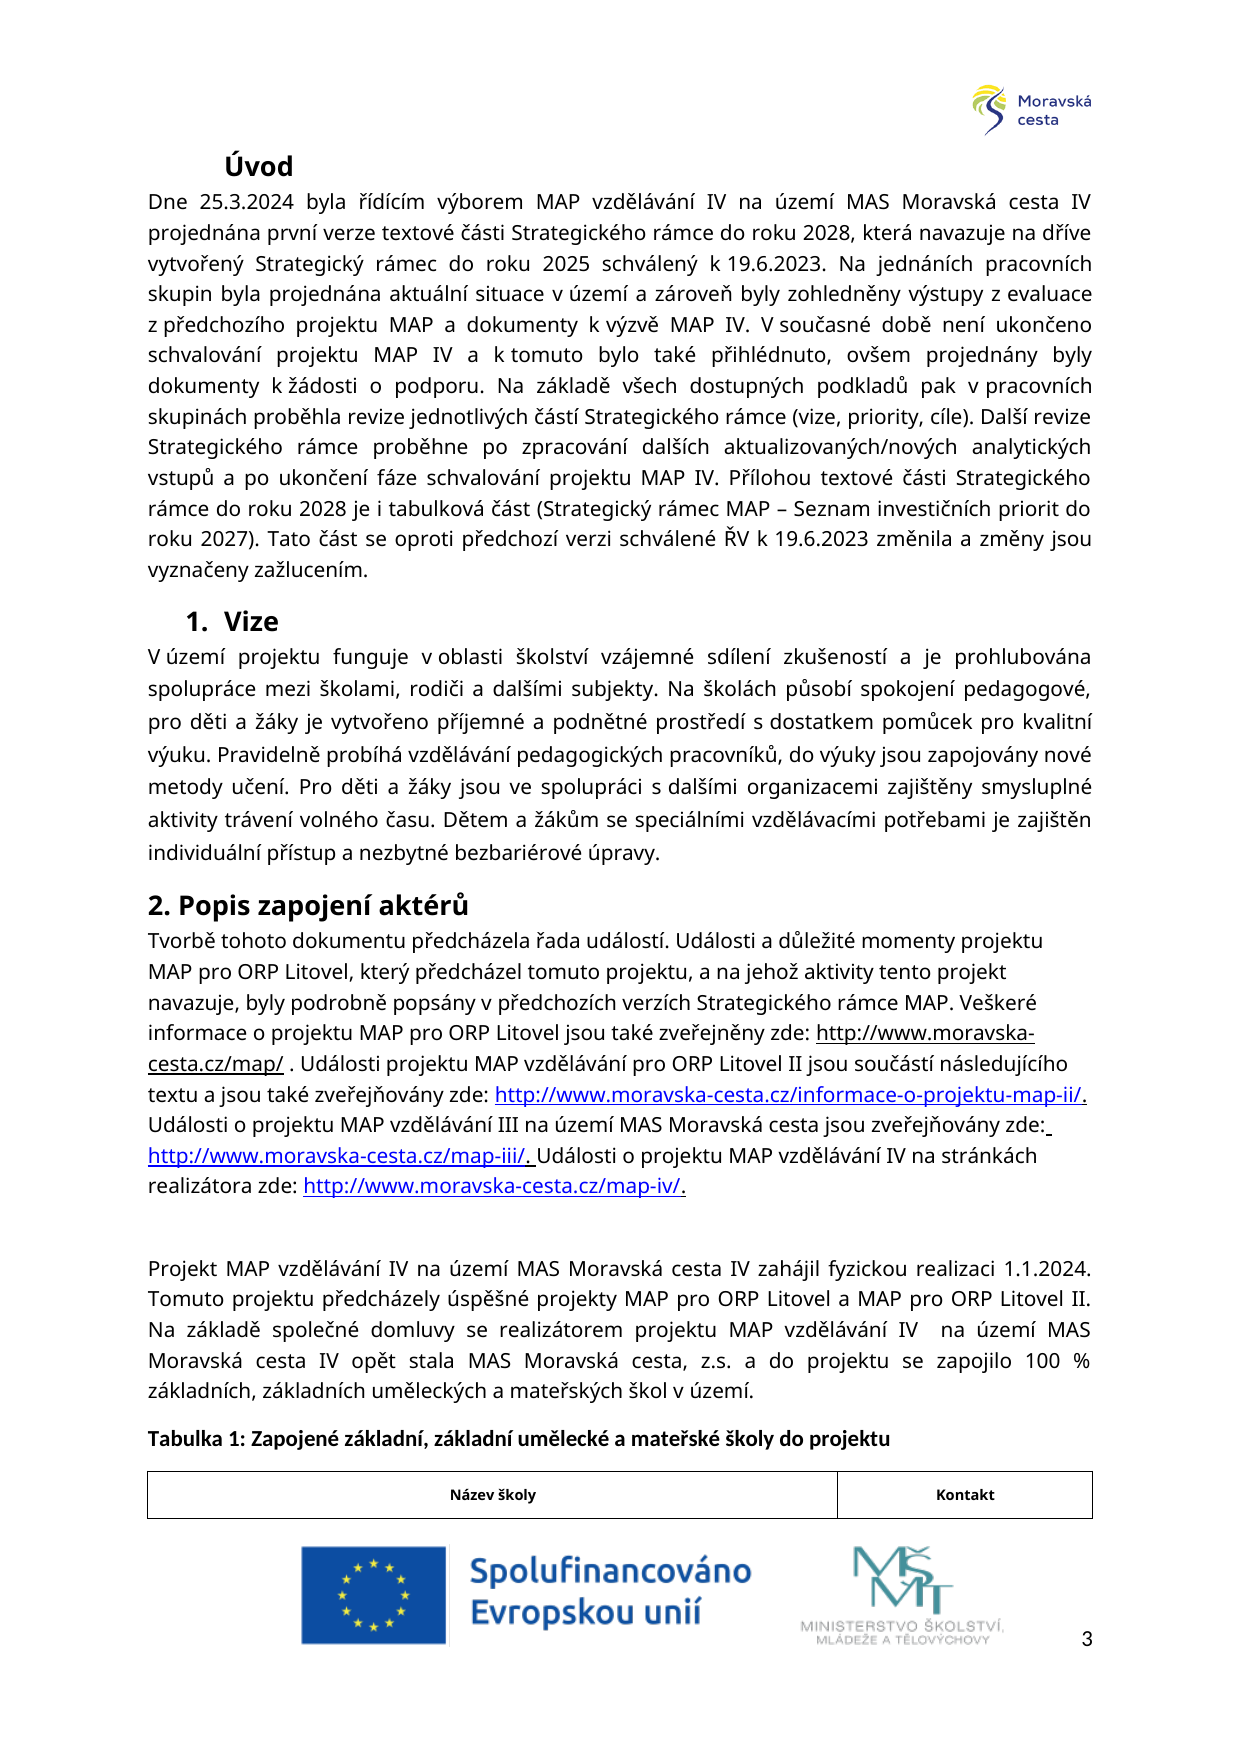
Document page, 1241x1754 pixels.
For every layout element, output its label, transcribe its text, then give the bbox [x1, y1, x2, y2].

text Tvorbě tohoto dokumentu předcházela řada událostí. Události a důležité momenty projektu MAP pro ORP Litovel, který předcházel tomuto projektu, a na jehož aktivity tento projekt navazuje, byly podrobně popsány v předchozích verzích Strategického rámce MAP. Veškeré informace o projektu MAP pro ORP Litovel jsou také zveřejněny zde: http://www.moravska-cesta.cz/map/ . Události projektu MAP vzdělávání pro ORP Litovel II jsou součástí následujícího textu a jsou také zveřejňovány zde: http://www.moravska-cesta.cz/informace-o-projektu-map-ii/. Události o projektu MAP vzdělávání III na území MAS Moravská cesta jsou zveřejňovány zde: http://www.moravska-cesta.cz/map-iii/. Události o projektu MAP vzdělávání IV na stránkách realizátora zde: http://www.moravska-cesta.cz/map-iv/. [148, 927, 1093, 1200]
picture [299, 1544, 1004, 1647]
subtitle Vize [185, 602, 1093, 639]
text Tabulka 1: Zapojené základní, základní umělecké a mateřské školy do projektu [148, 1424, 1093, 1452]
subtitle 2. Popis zapojení aktérů [148, 887, 1093, 924]
text V území projektu funguje v oblasti školství vzájemné sdílení zkušeností a je prohlubována spolupráce mezi školami, rodiči a dalšími subjekty. Na školách působí spokojení pedagogové, pro děti a žáky je vytvořeno příjemné a podnětné prostředí s dostatkem pomůcek pro kvalitní výuku. Pravidelně probíhá vzdělávání pedagogických pracovníků, do výuky jsou zapojovány nové metody učení. Pro děti a žáky jsou ve spolupráci s dalšími organizacemi zajištěny smysluplné aktivity trávení volného času. Dětem a žákům se speciálními vzdělávacími potřebami je zajištěn individuální přístup a nezbytné bezbariérové úpravy. [148, 642, 1093, 866]
text Dne 25.3.2024 byla řídícím výborem MAP vzdělávání IV na území MAS Moravská cesta IV projednána první verze textové části Strategického rámce do roku 2028, která navazuje na dříve vytvořený Strategický rámec do roku 2025 schválený k 19.6.2023. Na jednáních pracovních skupin byla projednána aktuální situace v území a zároveň byly zohledněny výstupy z evaluace z předchozího projektu MAP a dokumenty k výzvě MAP IV. V současné době není ukončeno schvalování projektu MAP IV a k tomuto bylo také přihlédnuto, ovšem projednány byly dokumenty k žádosti o podporu. Na základě všech dostupných podkladů pak v pracovních skupinách proběhla revize jednotlivých částí Strategického rámce (vize, priority, cíle). Další revize Strategického rámce proběhne po zpracování dalších aktualizovaných/nových analytických vstupů a po ukončení fáze schvalování projektu MAP IV. Přílohou textové části Strategického rámce do roku 2028 je i tabulková část (Strategický rámec MAP – Seznam investičních priorit do roku 2027). Tato část se oproti předchozí verzi schválené ŘV k 19.6.2023 změnila a změny jsou vyznačeny zažlucením. [148, 187, 1093, 583]
text Projekt MAP vzdělávání IV na území MAS Moravská cesta IV zahájil fyzickou realizaci 1.1.2024. Tomuto projektu předcházely úspěšné projekty MAP pro ORP Litovel a MAP pro ORP Litovel II. Na základě společné domluvy se realizátorem projektu MAP vzdělávání IV na území MAS Moravská cesta IV opět stala MAS Moravská cesta, z.s. a do projektu se zapojilo 100 % základních, základních uměleckých a mateřských škol v území. [148, 1254, 1093, 1405]
subtitle Úvod [224, 148, 1093, 184]
table_header Název školy [148, 1472, 837, 1518]
table_header Kontakt [838, 1472, 1092, 1518]
picture [958, 68, 1099, 146]
